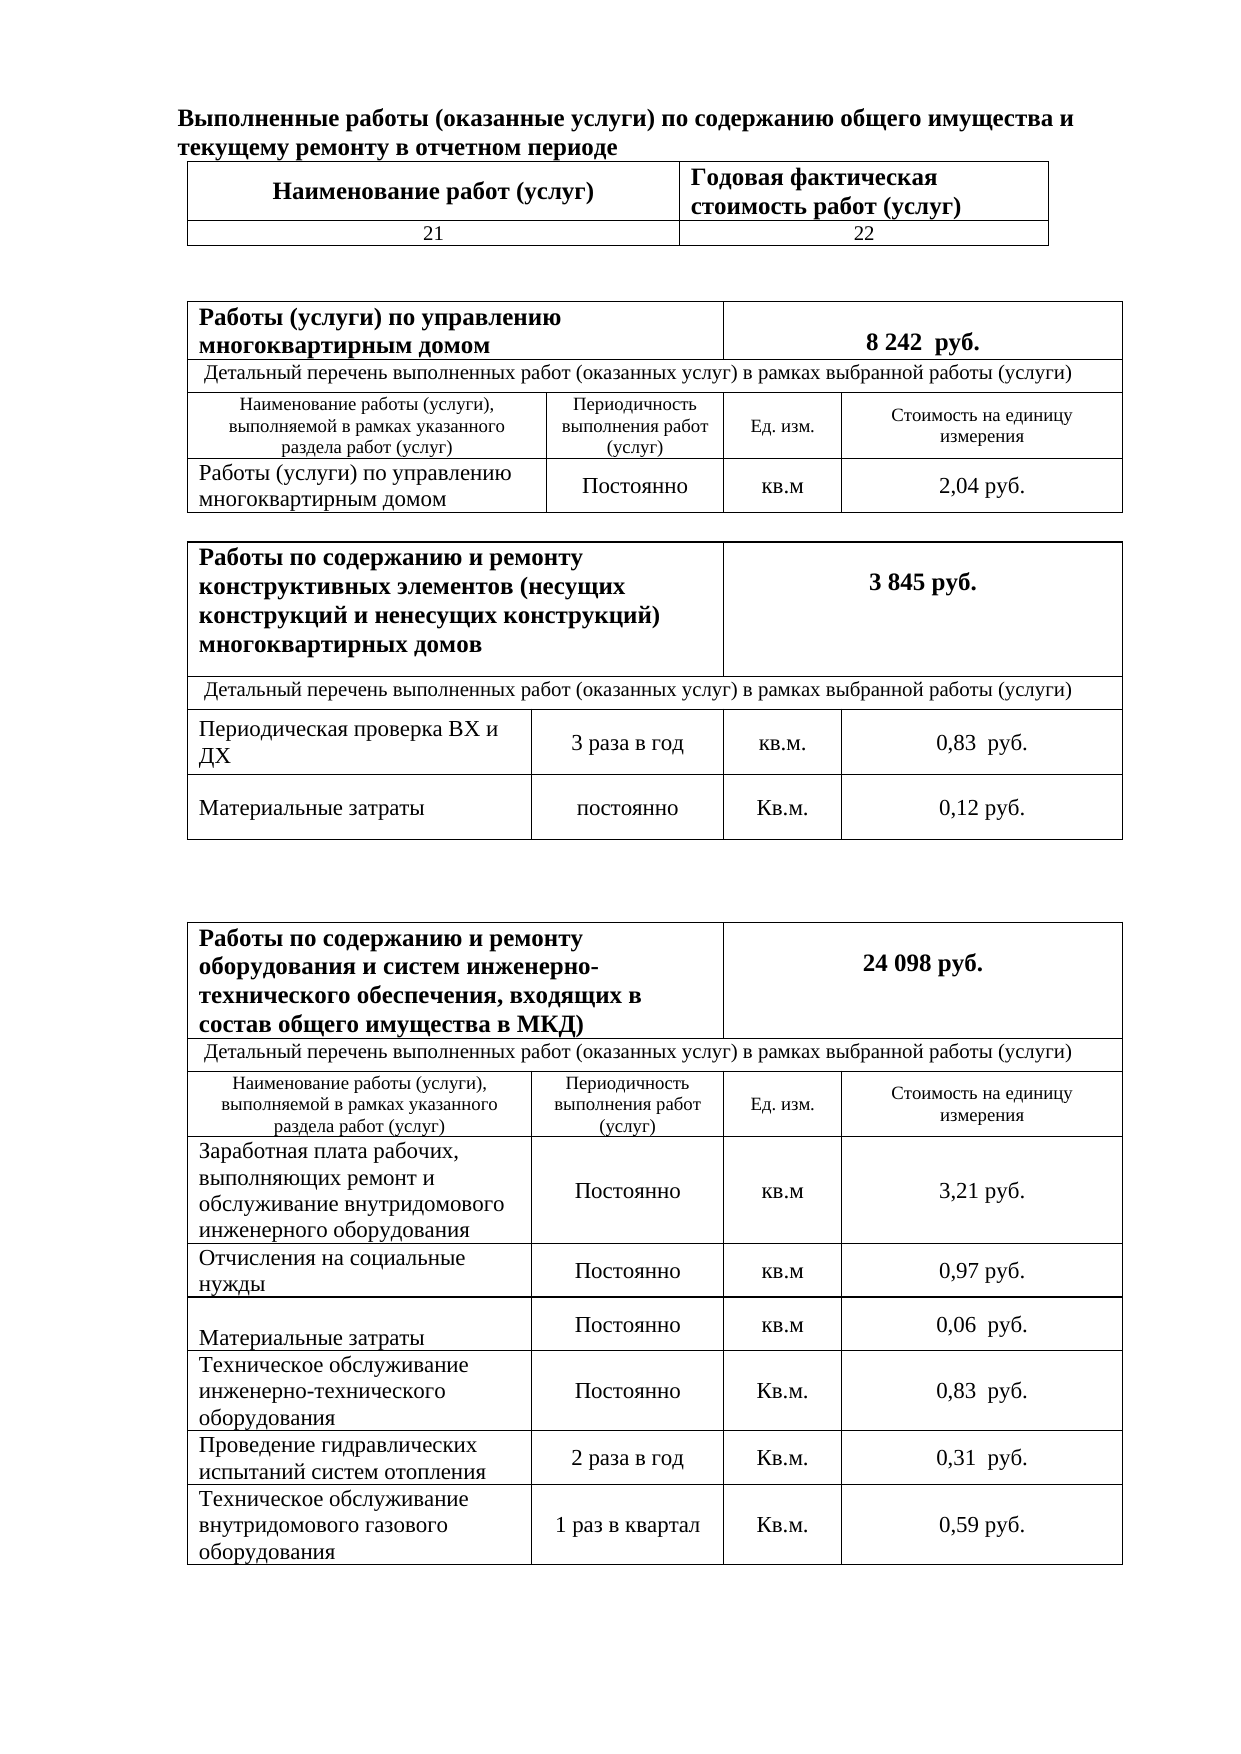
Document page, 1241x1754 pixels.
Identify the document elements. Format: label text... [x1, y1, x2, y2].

table_cell кв.м [724, 1244, 841, 1296]
table_cell Постоянно [532, 1137, 723, 1243]
table_header Работы (услуги) по управлению многоквартирным домом [188, 302, 723, 359]
text Выполненные работы (оказанные услуги) по содержанию общего имущества и текущему ремонту в отчетном периоде [177, 103, 1152, 161]
table_cell Детальный перечень выполненных работ (оказанных услуг) в рамках выбранной работы (услуги) [188, 1039, 1122, 1071]
table_header Наименование работ (услуг) [188, 162, 679, 219]
table_cell Постоянно [532, 1351, 723, 1430]
table_cell Отчисления на социальные нужды [188, 1244, 531, 1296]
table_cell 3,21 руб. [842, 1137, 1122, 1243]
table_cell кв.м [724, 1137, 841, 1243]
table_header Работы по содержанию и ремонту конструктивных элементов (несущих конструкций и ненесущих конструкций) многоквартирных домов [188, 543, 723, 676]
table_cell 0,12 руб. [842, 775, 1122, 839]
table_cell Кв.м. [724, 1485, 841, 1564]
table_cell Наименование работы (услуги), выполняемой в рамках указанного раздела работ (услуг) [188, 1072, 531, 1136]
table_cell Постоянно [532, 1244, 723, 1296]
table_cell 0,97 руб. [842, 1244, 1122, 1296]
table_cell 1 раз в квартал [532, 1485, 723, 1564]
table_cell Периодичность выполнения работ (услуг) [547, 393, 723, 458]
table_cell Кв.м. [724, 1351, 841, 1430]
table_cell Материальные затраты [188, 775, 531, 839]
table_cell кв.м [724, 459, 841, 512]
table_cell Кв.м. [724, 1431, 841, 1484]
table_header Работы по содержанию и ремонту оборудования и систем инженерно-технического обеспечения, входящих в состав общего имущества в МКД) [188, 923, 723, 1038]
table_cell кв.м [724, 1298, 841, 1350]
table_cell 22 [680, 221, 1048, 244]
table_cell Работы (услуги) по управлению многоквартирным домом [188, 459, 546, 512]
table_cell Материальные затраты [188, 1298, 531, 1350]
table_cell Техническое обслуживание инженерно-технического оборудования [188, 1351, 531, 1430]
table_cell 0,59 руб. [842, 1485, 1122, 1564]
table_cell постоянно [532, 775, 723, 839]
table_cell Детальный перечень выполненных работ (оказанных услуг) в рамках выбранной работы (услуги) [188, 677, 1122, 708]
table_cell Стоимость на единицу измерения [842, 393, 1122, 458]
table_cell Детальный перечень выполненных работ (оказанных услуг) в рамках выбранной работы (услуги) [188, 360, 1122, 392]
table_header 8 242 руб. [724, 302, 1122, 359]
table_cell кв.м. [724, 710, 841, 774]
table_cell Постоянно [532, 1298, 723, 1350]
table_header 3 845 руб. [724, 543, 1122, 676]
table_cell Проведение гидравлических испытаний систем отопления [188, 1431, 531, 1484]
table_cell Кв.м. [724, 775, 841, 839]
table_cell Техническое обслуживание внутридомового газового оборудования [188, 1485, 531, 1564]
table_cell Стоимость на единицу измерения [842, 1072, 1122, 1136]
table_cell 3 раза в год [532, 710, 723, 774]
table_cell 0,06 руб. [842, 1298, 1122, 1350]
table_cell Периодичность выполнения работ (услуг) [532, 1072, 723, 1136]
table_cell Наименование работы (услуги), выполняемой в рамках указанного раздела работ (услуг) [188, 393, 546, 458]
table_cell 2 раза в год [532, 1431, 723, 1484]
table_cell Периодическая проверка ВХ и ДХ [188, 710, 531, 774]
table_cell Постоянно [547, 459, 723, 512]
table_header 24 098 руб. [724, 923, 1122, 1038]
table_cell Заработная плата рабочих, выполняющих ремонт и обслуживание внутридомового инженерного оборудования [188, 1137, 531, 1243]
table_cell 0,31 руб. [842, 1431, 1122, 1484]
table_cell 21 [188, 221, 679, 244]
table_cell 0,83 руб. [842, 710, 1122, 774]
table_cell Ед. изм. [724, 393, 841, 458]
table_cell Ед. изм. [724, 1072, 841, 1136]
table_cell 2,04 руб. [842, 459, 1122, 512]
table_cell 0,83 руб. [842, 1351, 1122, 1430]
table_header Годовая фактическая стоимость работ (услуг) [680, 162, 1048, 219]
